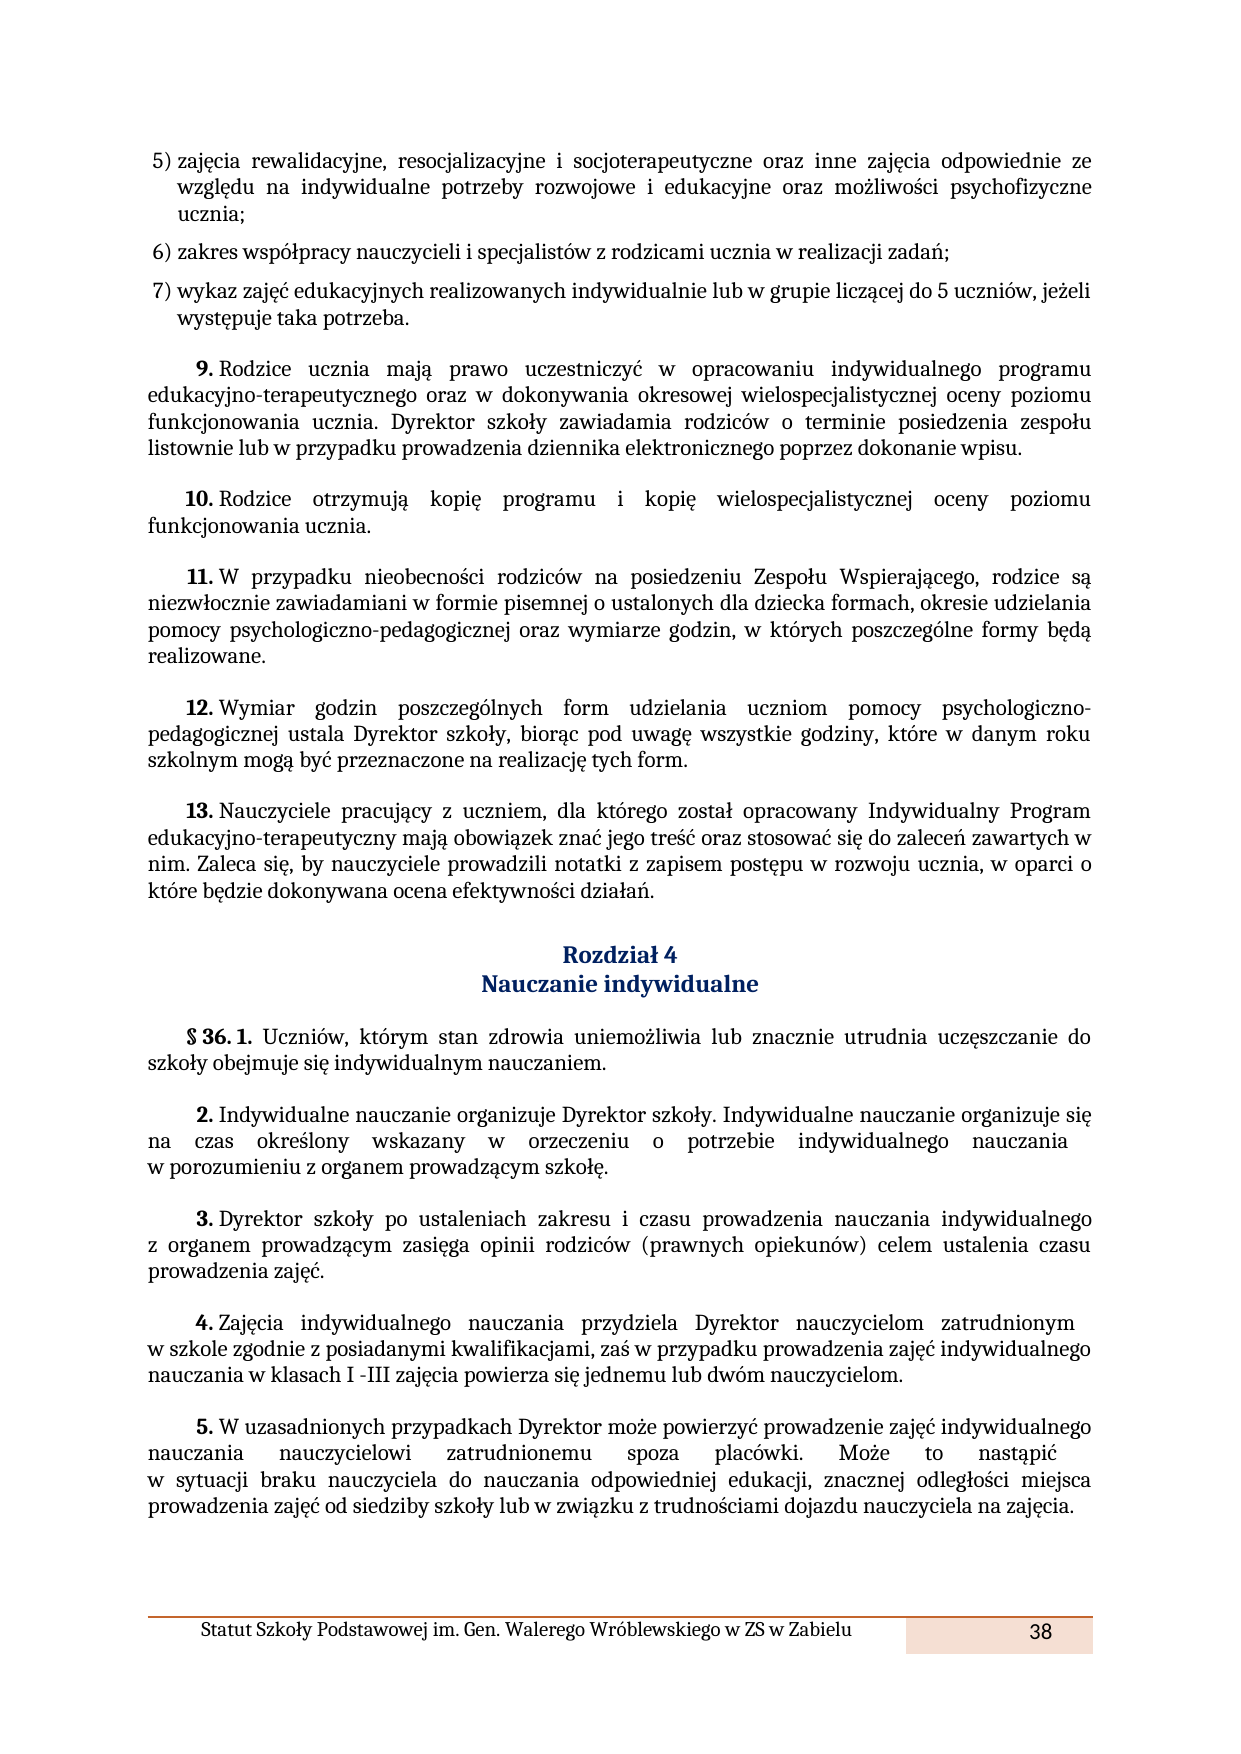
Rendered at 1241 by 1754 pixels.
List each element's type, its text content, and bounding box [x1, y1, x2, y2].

list Indywidualne nauczanie organizuje Dyrektor szkoły. Indywidualne nauczanie organizuje się na czas określony wskazany w orzeczeniu o potrzebie indywidualnego nauczania w porozumieniu z organem prowadzącym szkołę. [148, 1101, 1093, 1181]
text W przypadku nieobecności rodziców na posiedzeniu Zespołu Wspierającego, rodzice są niezwłocznie zawiadamiani w formie pisemnej o ustalonych dla dziecka formach, okresie udzielania pomocy psychologiczno-pedagogicznej oraz wymiarze godzin, w których poszczególne formy będą realizowane. [148, 564, 1093, 669]
text Rodzice ucznia mają prawo uczestniczyć w opracowaniu indywidualnego programu edukacyjno-terapeutycznego oraz w dokonywania okresowej wielospecjalistycznej oceny poziomu funkcjonowania ucznia. Dyrektor szkoły zawiadamia rodziców o terminie posiedzenia zespołu listownie lub w przypadku prowadzenia dziennika elektronicznego poprzez dokonanie wpisu. [148, 356, 1093, 461]
text Nauczyciele pracujący z uczniem, dla którego został opracowany Indywidualny Program edukacyjno-terapeutyczny mają obowiązek znać jego treść oraz stosować się do zaleceń zawartych w nim. Zaleca się, by nauczyciele prowadzili notatki z zapisem postępu w rozwoju ucznia, w oparci o które będzie dokonywana ocena efektywności działań. [148, 798, 1093, 904]
text 1. Uczniów, którym stan zdrowia uniemożliwia lub znacznie utrudnia uczęszczanie do szkoły obejmuje się indywidualnym nauczaniem. [148, 1024, 1093, 1076]
text zajęcia rewalidacyjne, resocjalizacyjne i socjoterapeutyczne oraz inne zajęcia odpowiednie ze względu na indywidualne potrzeby rozwojowe i edukacyjne oraz możliwości psychofizyczne ucznia; [177, 148, 1093, 227]
text Rodzice otrzymują kopię programu i kopię wielospecjalistycznej oceny poziomu funkcjonowania ucznia. [148, 486, 1093, 539]
text Nauczanie indywidualne [148, 941, 1093, 999]
text Wymiar godzin poszczególnych form udzielania uczniom pomocy psychologiczno-pedagogicznej ustala Dyrektor szkoły, biorąc pod uwagę wszystkie godziny, które w danym roku szkolnym mogą być przeznaczone na realizację tych form. [148, 694, 1093, 773]
text wykaz zajęć edukacyjnych realizowanych indywidualnie lub w grupie liczącej do 5 uczniów, jeżeli występuje taka potrzeba. [177, 278, 1093, 331]
text Dyrektor szkoły po ustaleniach zakresu i czasu prowadzenia nauczania indywidualnego z organem prowadzącym zasięga opinii rodziców (prawnych opiekunów) celem ustalenia czasu prowadzenia zajęć. [148, 1206, 1093, 1284]
text W uzasadnionych przypadkach Dyrektor może powierzyć prowadzenie zajęć indywidualnego nauczania nauczycielowi zatrudnionemu spoza placówki. Może to nastąpić w sytuacji braku nauczyciela do nauczania odpowiedniej edukacji, znacznej odległości miejsca prowadzenia zajęć od siedziby szkoły lub w związku z trudnościami dojazdu nauczyciela na zajęcia. [148, 1414, 1093, 1519]
text Zajęcia indywidualnego nauczania przydziela Dyrektor nauczycielom zatrudnionym w szkole zgodnie z posiadanymi kwalifikacjami, zaś w przypadku prowadzenia zajęć indywidualnego nauczania w klasach I -III zajęcia powierza się jednemu lub dwóm nauczycielom. [148, 1309, 1093, 1389]
text zakres współpracy nauczycieli i specjalistów z rodzicami ucznia w realizacji zadań; [177, 239, 1093, 266]
